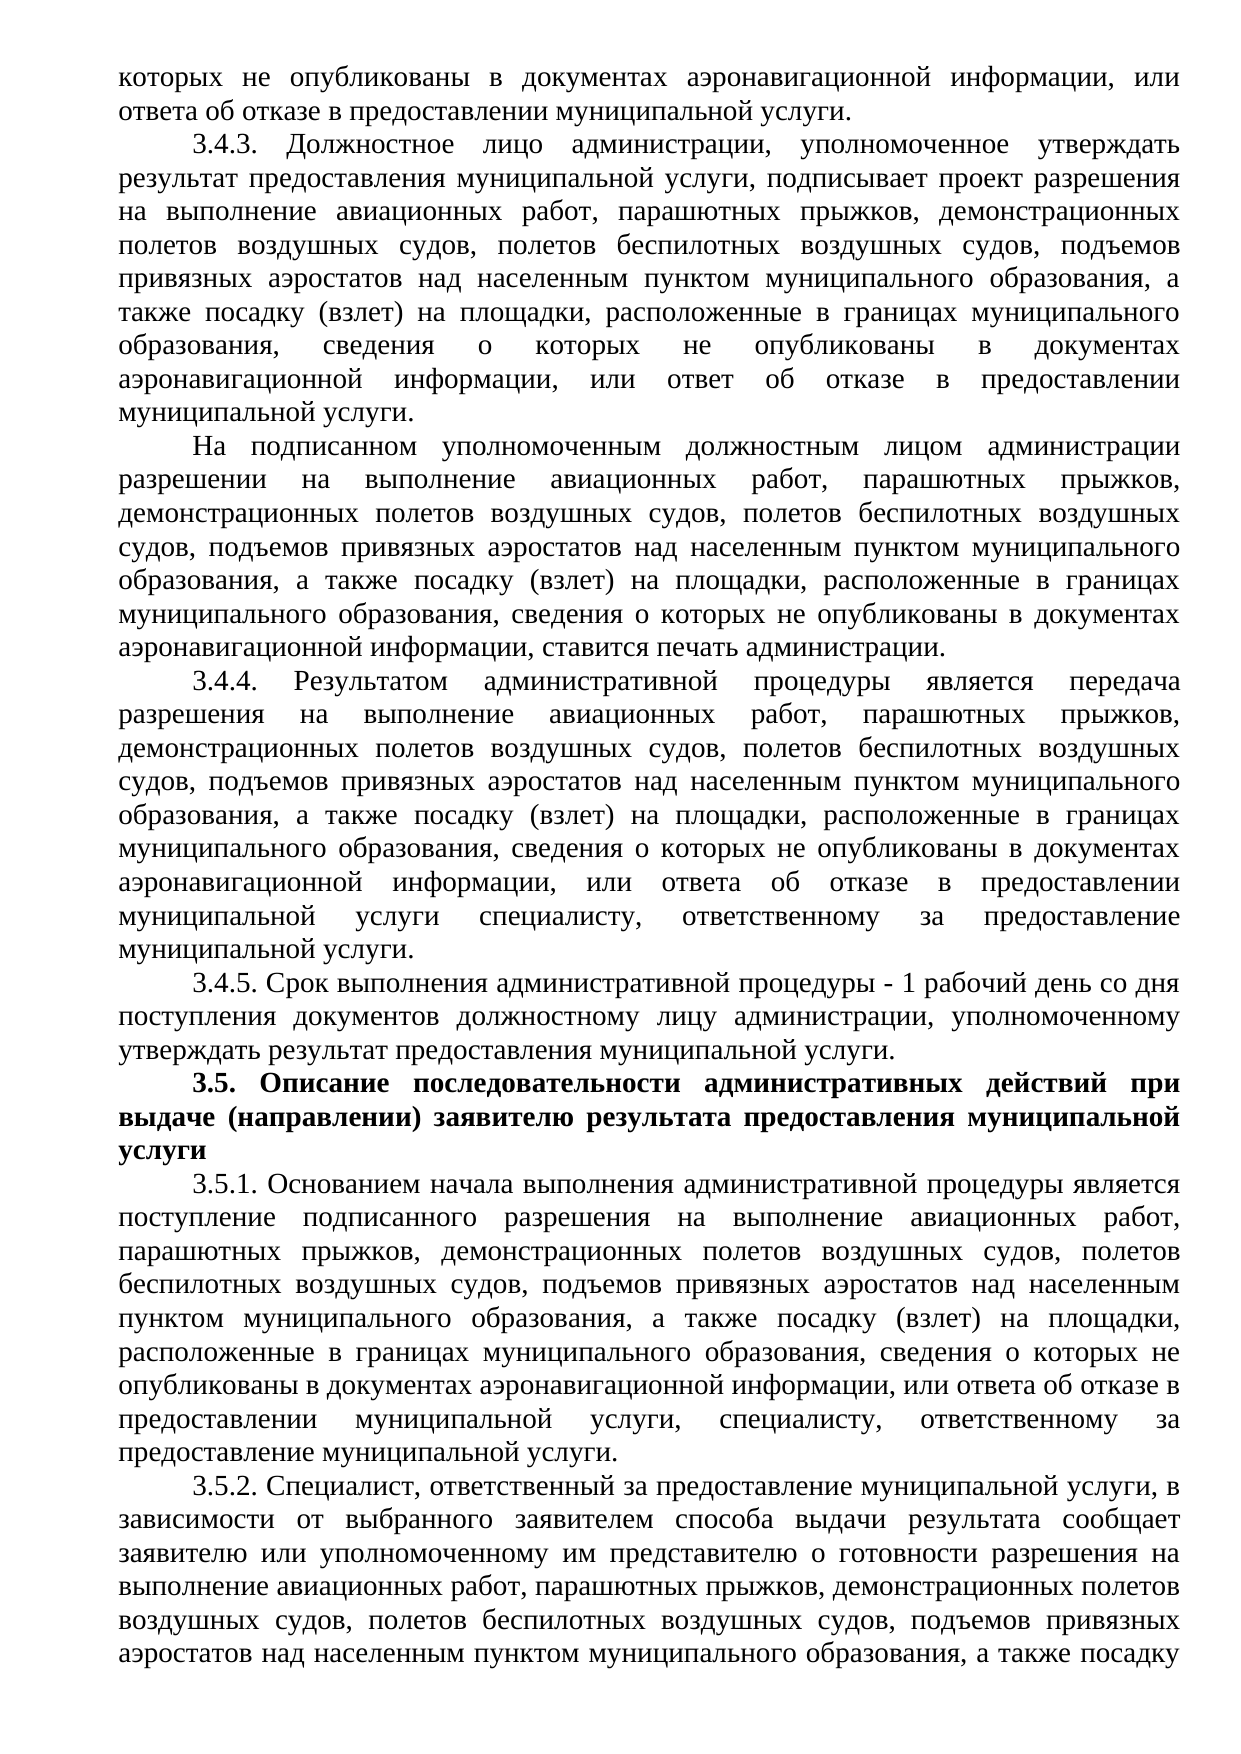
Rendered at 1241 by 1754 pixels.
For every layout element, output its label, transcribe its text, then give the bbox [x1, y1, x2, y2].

text 3.4.3. Должностное лицо администрации, уполномоченное утверждать результат предоставления муниципальной услуги, подписывает проект разрешения на выполнение авиационных работ, парашютных прыжков, демонстрационных полетов воздушных судов, полетов беспилотных воздушных судов, подъемов привязных аэростатов над населенным пунктом муниципального образования, а также посадку (взлет) на площадки, расположенные в границах муниципального образования, сведения о которых не опубликованы в документах аэронавигационной информации, или ответ об отказе в предоставлении муниципальной услуги. [118, 126, 1181, 428]
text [118, 1468, 1181, 1669]
text 3.5. Описание последовательности административных действий при выдаче (направлении) заявителю результата предоставления муниципальной услуги [118, 1065, 1181, 1166]
text 3.4.5. Срок выполнения административной процедуры - 1 рабочий день со дня поступления документов должностному лицу администрации, уполномоченному утверждать результат предоставления муниципальной услуги. [118, 965, 1181, 1065]
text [118, 59, 1181, 126]
text 3.5.1. Основанием начала выполнения административной процедуры является поступление подписанного разрешения на выполнение авиационных работ, парашютных прыжков, демонстрационных полетов воздушных судов, полетов беспилотных воздушных судов, подъемов привязных аэростатов над населенным пунктом муниципального образования, а также посадку (взлет) на площадки, расположенные в границах муниципального образования, сведения о которых не опубликованы в документах аэронавигационной информации, или ответа об отказе в предоставлении муниципальной услуги, специалисту, ответственному за предоставление муниципальной услуги. [118, 1166, 1181, 1468]
text 3.4.4. Результатом административной процедуры является передача разрешения на выполнение авиационных работ, парашютных прыжков, демонстрационных полетов воздушных судов, полетов беспилотных воздушных судов, подъемов привязных аэростатов над населенным пунктом муниципального образования, а также посадку (взлет) на площадки, расположенные в границах муниципального образования, сведения о которых не опубликованы в документах аэронавигационной информации, или ответа об отказе в предоставлении муниципальной услуги специалисту, ответственному за предоставление муниципальной услуги. [118, 663, 1181, 965]
text На подписанном уполномоченным должностным лицом администрации разрешении на выполнение авиационных работ, парашютных прыжков, демонстрационных полетов воздушных судов, полетов беспилотных воздушных судов, подъемов привязных аэростатов над населенным пунктом муниципального образования, а также посадку (взлет) на площадки, расположенные в границах муниципального образования, сведения о которых не опубликованы в документах аэронавигационной информации, ставится печать администрации. [118, 428, 1181, 663]
